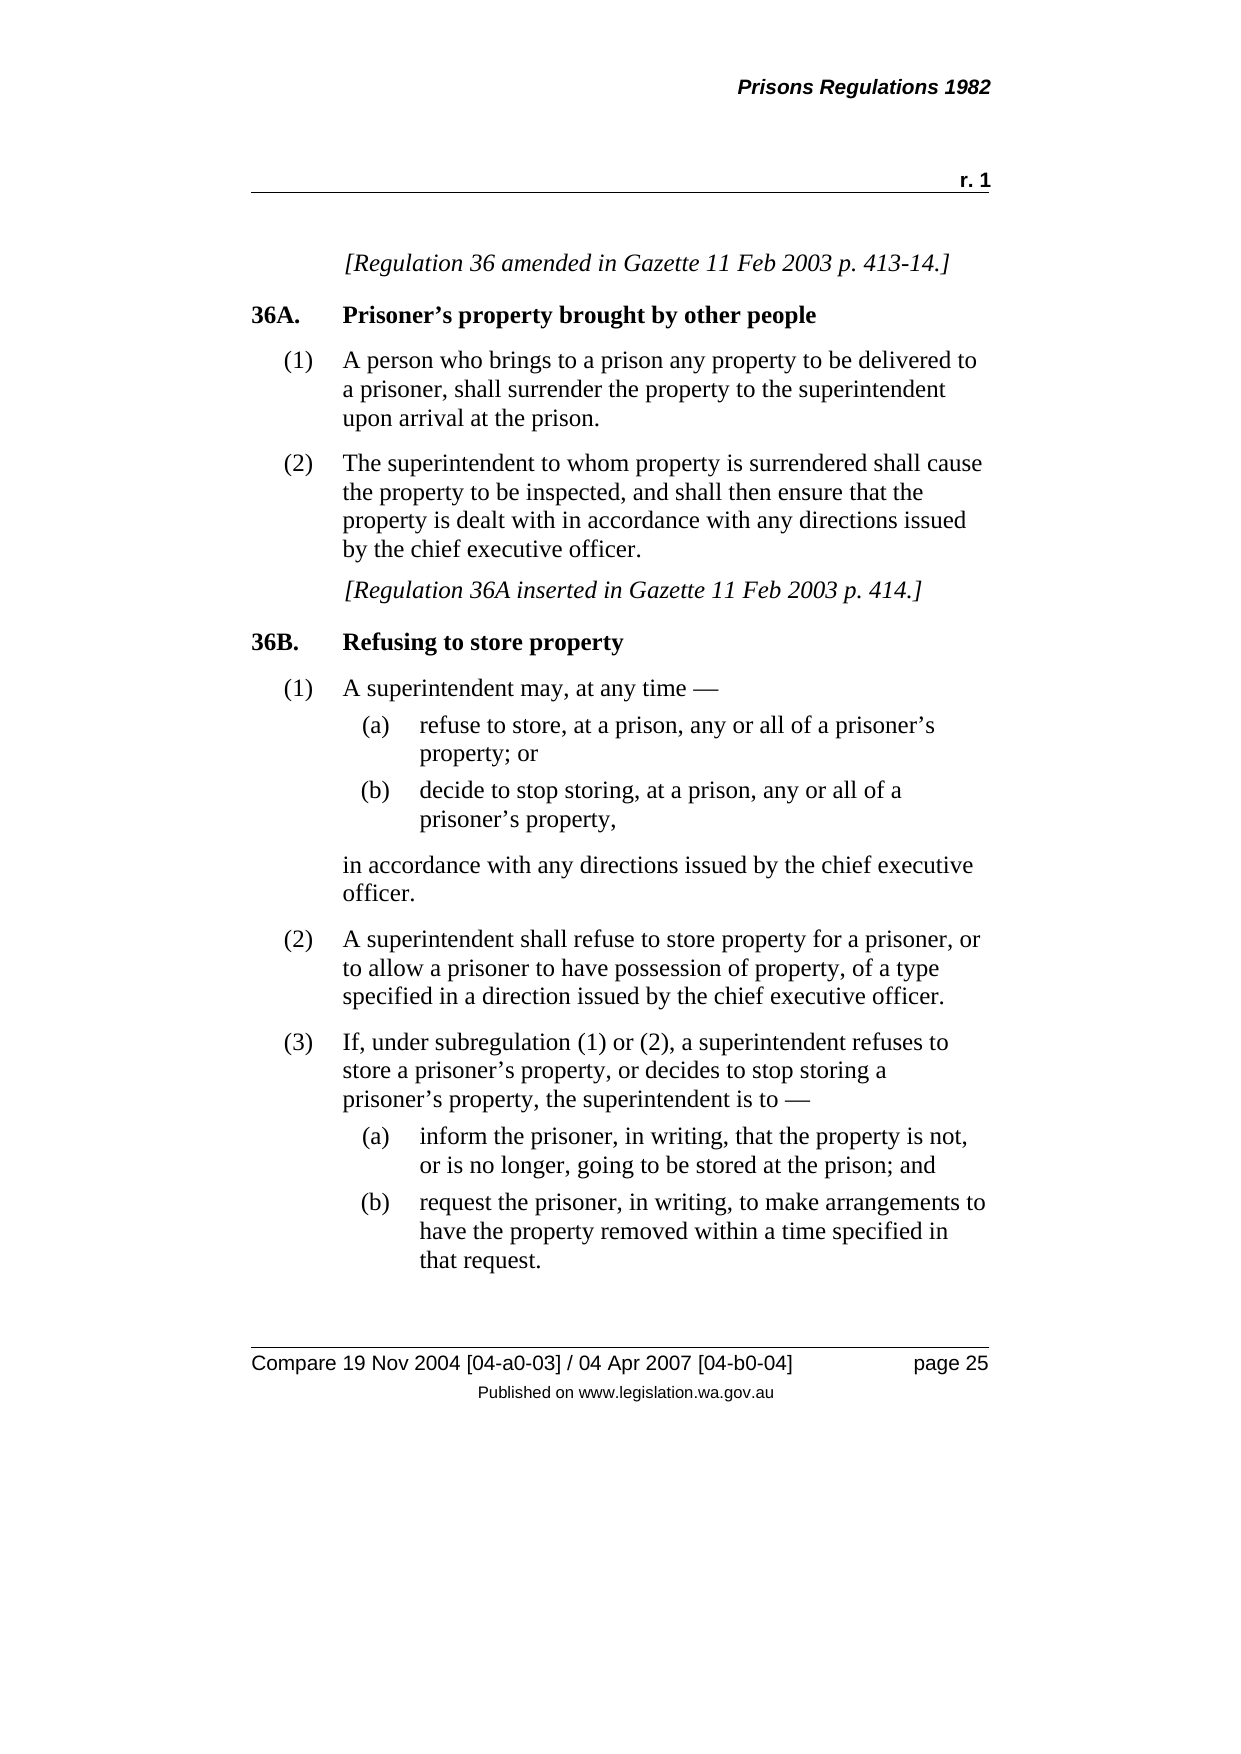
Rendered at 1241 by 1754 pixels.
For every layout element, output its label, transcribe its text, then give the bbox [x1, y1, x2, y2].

text (1) A superintendent may, at any time — [251, 673, 989, 701]
subtitle 36A. Prisoner’s property brought by other people [251, 300, 989, 328]
text (2) The superintendent to whom property is surrendered shall cause the property to be inspected, and shall then ensure that the property is dealt with in accordance with any directions issued by the chief executive officer. [251, 448, 989, 563]
text [Regulation 36A inserted in Gazette 11 Feb 2003 p. 414.] [251, 576, 989, 604]
text (2) A superintendent shall refuse to store property for a prisoner, or to allow a prisoner to have possession of property, of a type specified in a direction issued by the chief executive officer. [251, 924, 989, 1010]
text (3) If, under subregulation (1) or (2), a superintendent refuses to store a prisoner’s property, or decides to stop storing a prisoner’s property, the superintendent is to — [251, 1027, 989, 1113]
text (b) decide to stop storing, at a prison, any or all of a prisoner’s property, [251, 776, 989, 833]
text (b) request the prisoner, in writing, to make arrangements to have the property removed within a time specified in that request. [251, 1187, 989, 1273]
subtitle 36B. Refusing to store property [251, 627, 989, 656]
text (1) A person who brings to a prison any property to be delivered to a prisoner, shall surrender the property to the superintendent upon arrival at the prison. [251, 345, 989, 431]
text (a) inform the prisoner, in writing, that the property is not, or is no longer, going to be stored at the prison; and [251, 1121, 989, 1179]
text in accordance with any directions issued by the chief executive officer. [251, 850, 989, 907]
text (a) refuse to store, at a prison, any or all of a prisoner’s property; or [251, 710, 989, 767]
text [Regulation 36 amended in Gazette 11 Feb 2003 p. 413-14.] [251, 248, 989, 277]
